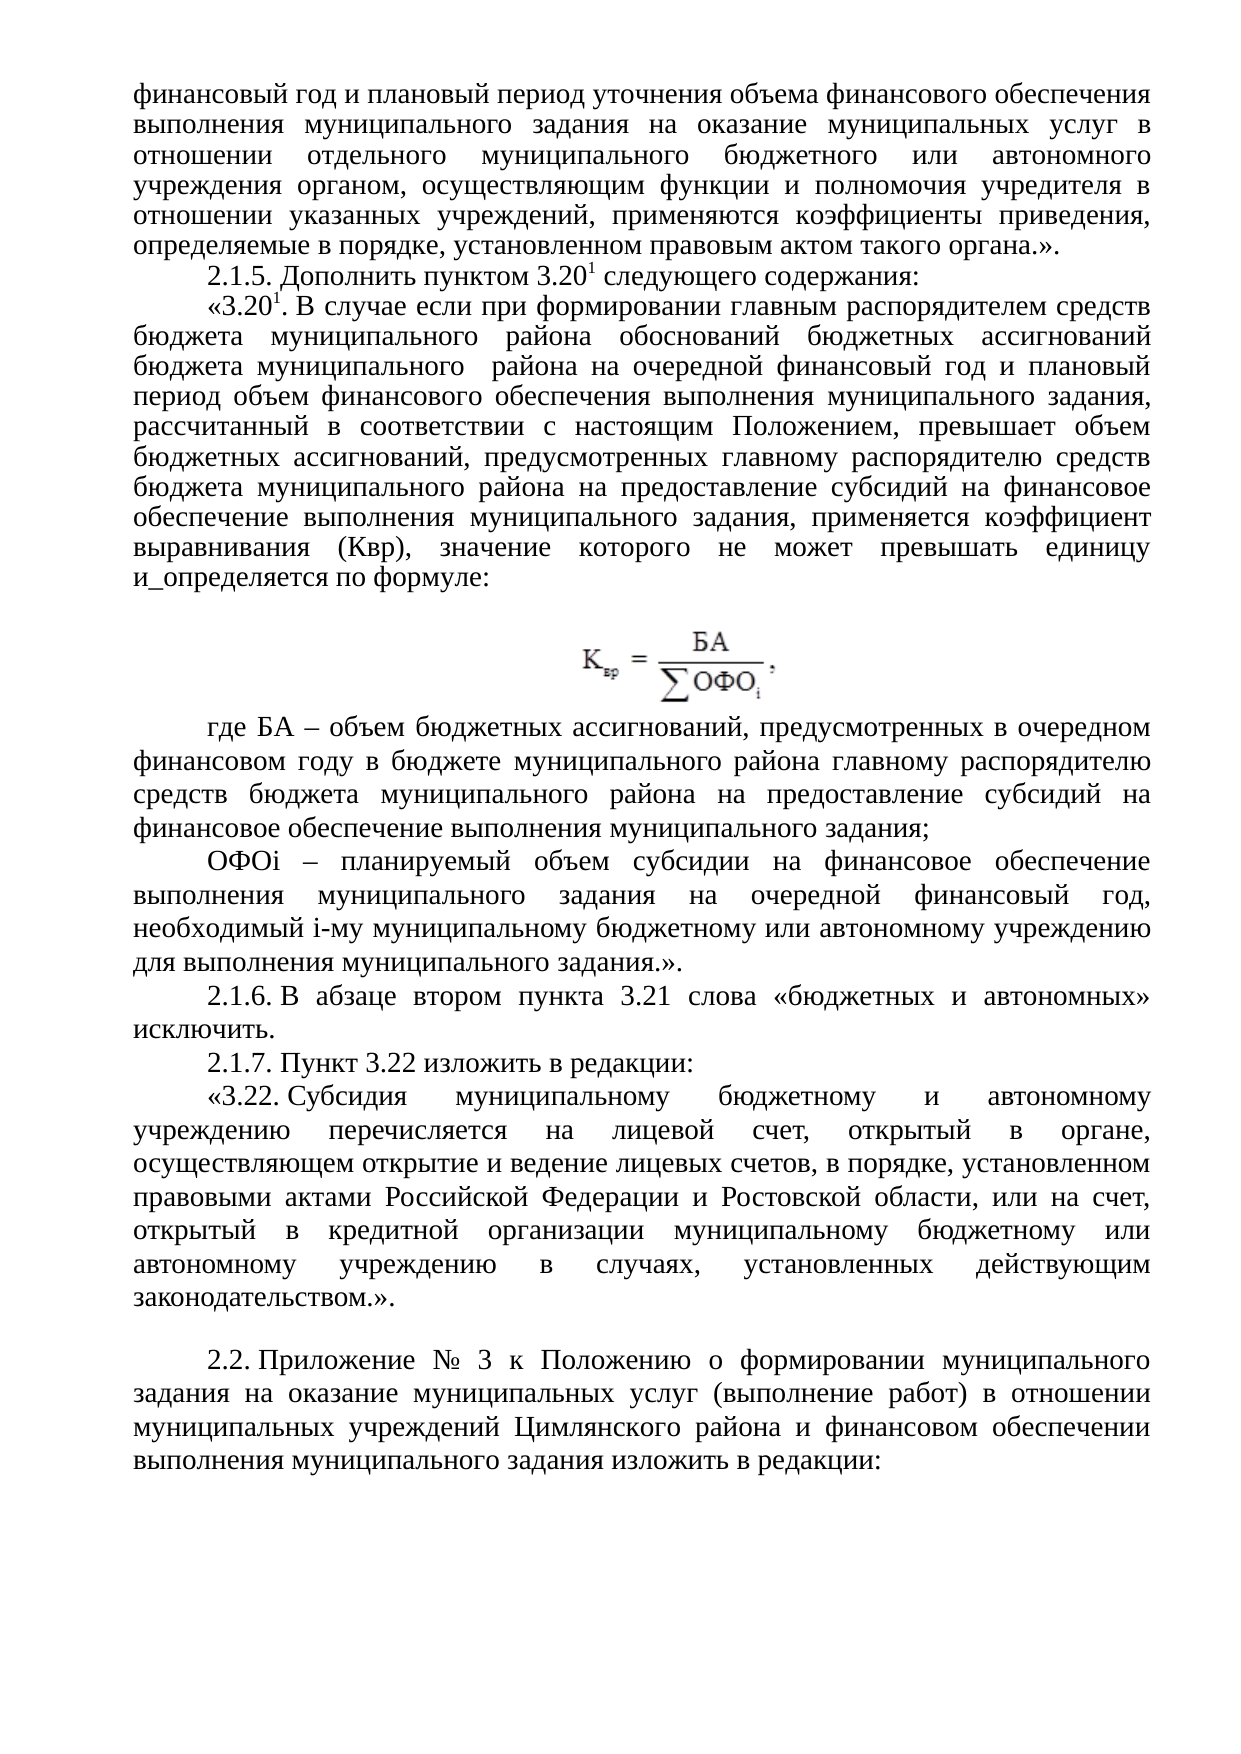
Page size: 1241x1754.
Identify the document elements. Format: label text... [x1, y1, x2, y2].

text «3.201. В случае если при формировании главным распорядителем средств бюджета муниципального района обоснований бюджетных ассигнований бюджета муниципального района на очередной финансовый год и плановый период объем финансового обеспечения выполнения муниципального задания, рассчитанный в соответствии с настоящим Положением, превышает объем бюджетных ассигнований, предусмотренных главному распорядителю средств бюджета муниципального района на предоставление субсидий на финансовое обеспечение выполнения муниципального задания, применяется коэффициент выравнивания (Квр), значение которого не может превышать единицу и_определяется по формуле: [133, 291, 1152, 593]
text 2.1.5. Дополнить пунктом 3.201 следующего содержания: [133, 261, 1152, 291]
text «3.22. Субсидия муниципальному бюджетному и автономному учреждению перечисляется на лицевой счет, открытый в органе, осуществляющем открытие и ведение лицевых счетов, в порядке, установленном правовыми актами Российской Федерации и Ростовской области, или на счет, открытый в кредитной организации муниципальному бюджетному или автономному учреждению в случаях, установленных действующим законодательством.». [133, 1078, 1152, 1313]
text ОФОi – планируемый объем субсидии на финансовое обеспечение выполнения муниципального задания на очередной финансовый год, необходимый i-му муниципальному бюджетному или автономному учреждению для выполнения муниципального задания.». [133, 843, 1152, 978]
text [133, 80, 1152, 261]
text 2.1.7. Пункт 3.22 изложить в редакции: [133, 1045, 1152, 1078]
picture [575, 621, 783, 710]
text где БА – объем бюджетных ассигнований, предусмотренных в очередном финансовом году в бюджете муниципального района главному распорядителю средств бюджета муниципального района на предоставление субсидий на финансовое обеспечение выполнения муниципального задания; [133, 709, 1152, 843]
text 2.2. Приложение № 3 к Положению о формировании муниципального задания на оказание муниципальных услуг (выполнение работ) в отношении муниципальных учреждений Цимлянского района и финансовом обеспечении выполнения муниципального задания изложить в редакции: [133, 1342, 1152, 1476]
text 2.1.6. В абзаце втором пункта 3.21 слова «бюджетных и автономных» исключить. [133, 978, 1152, 1045]
